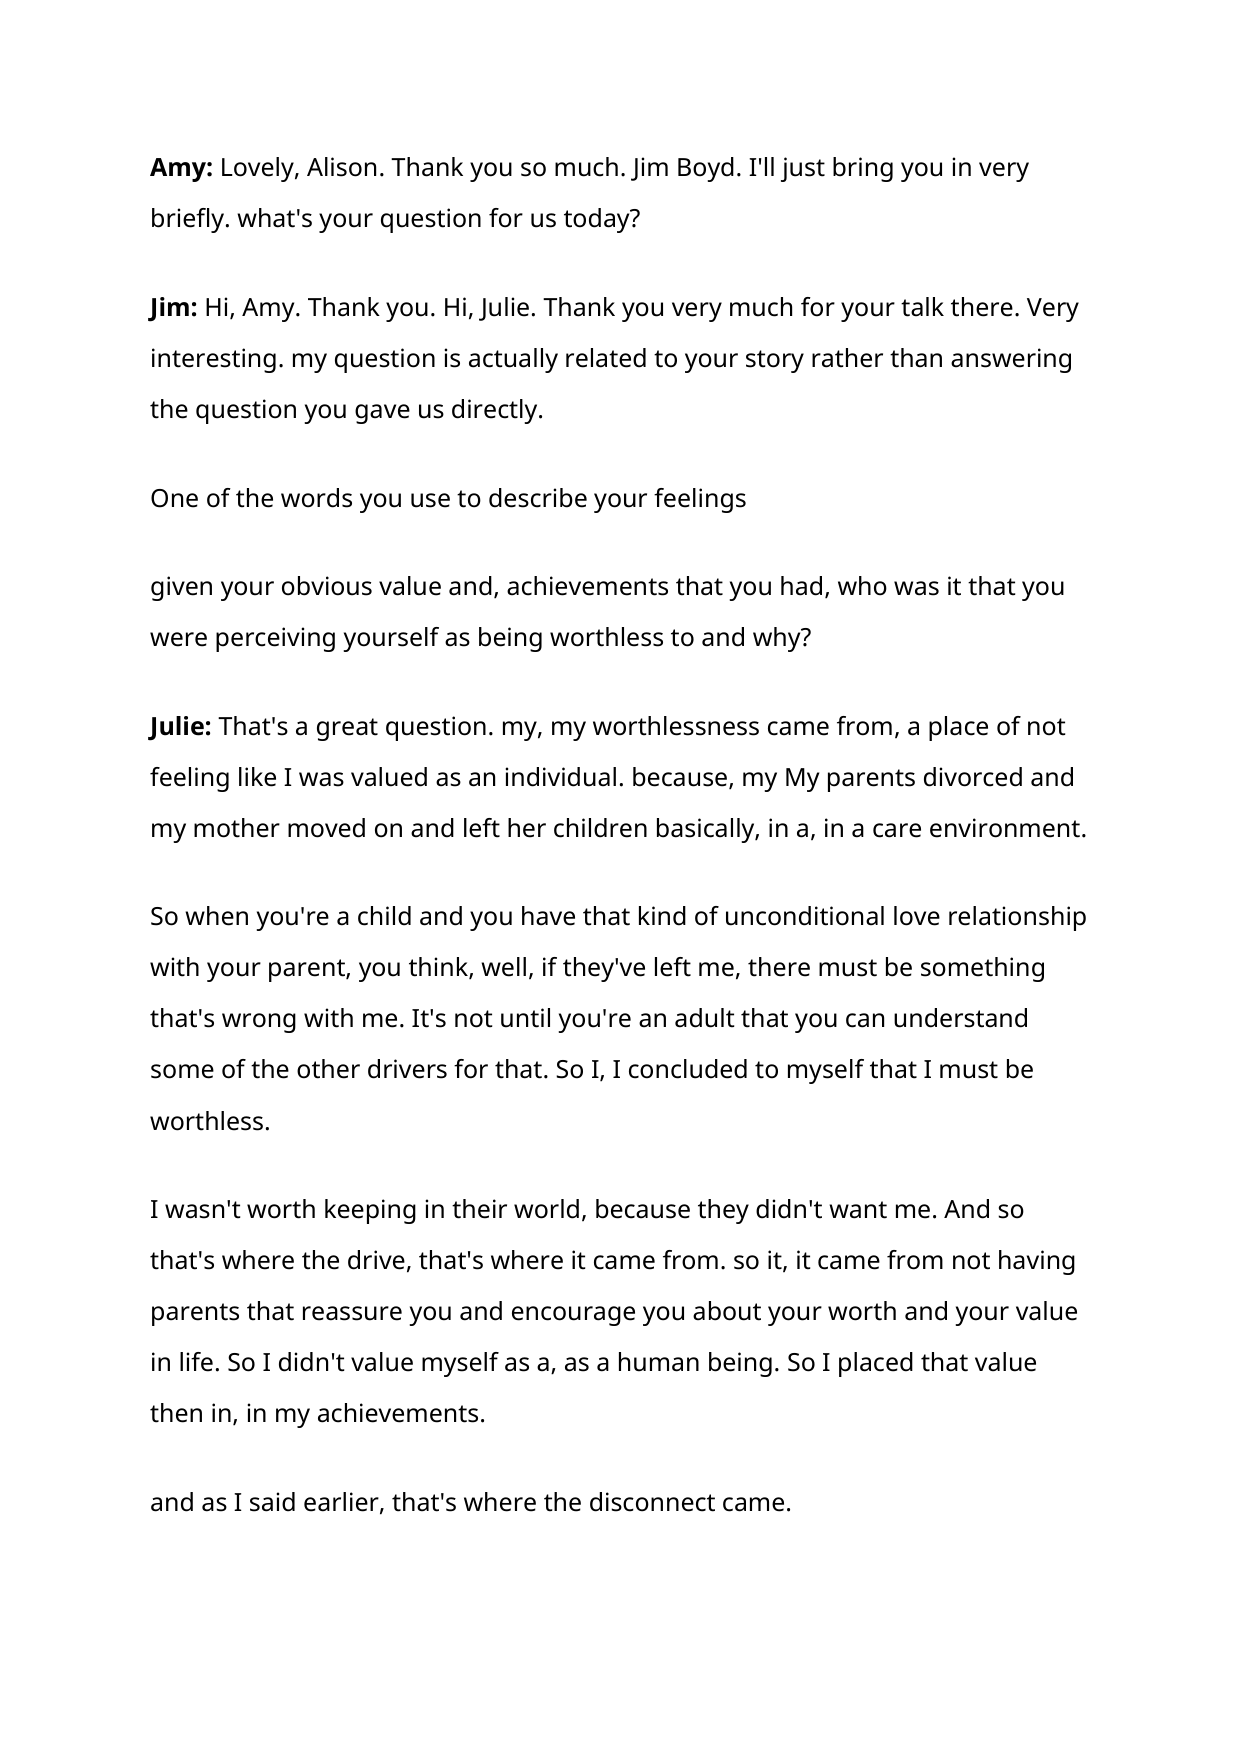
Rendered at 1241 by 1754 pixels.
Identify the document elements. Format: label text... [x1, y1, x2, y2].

text and as I said earlier, that's where the disconnect came. [150, 1484, 1090, 1518]
text given your obvious value and, achievements that you had, who was it that you were perceiving yourself as being worthless to and why? [150, 569, 1090, 654]
text Amy: Lovely, Alison. Thank you so much. Jim Boyd. I'll just bring you in very briefly. what's your question for us today? [150, 150, 1090, 235]
text Julie: That's a great question. my, my worthlessness came from, a place of not feeling like I was valued as an individual. because, my My parents divorced and my mother moved on and left her children basically, in a, in a care environment. [150, 708, 1090, 844]
text Jim: Hi, Amy. Thank you. Hi, Julie. Thank you very much for your talk there. Very interesting. my question is actually related to your story rather than answering the question you gave us directly. [150, 289, 1090, 426]
text I wasn't worth keeping in their world, because they didn't want me. And so that's where the drive, that's where it came from. so it, it came from not having parents that reassure you and encourage you about your worth and your value in life. So I didn't value myself as a, as a human being. So I placed that value then in, in my achievements. [150, 1192, 1090, 1430]
text One of the words you use to describe your feelings [150, 480, 1090, 514]
text So when you're a child and you have that kind of unconditional love relationship with your parent, you think, well, if they've left me, there must be something that's wrong with me. It's not until you're an adult that you can understand some of the other drivers for that. So I, I concluded to myself that I must be worthless. [150, 899, 1090, 1137]
